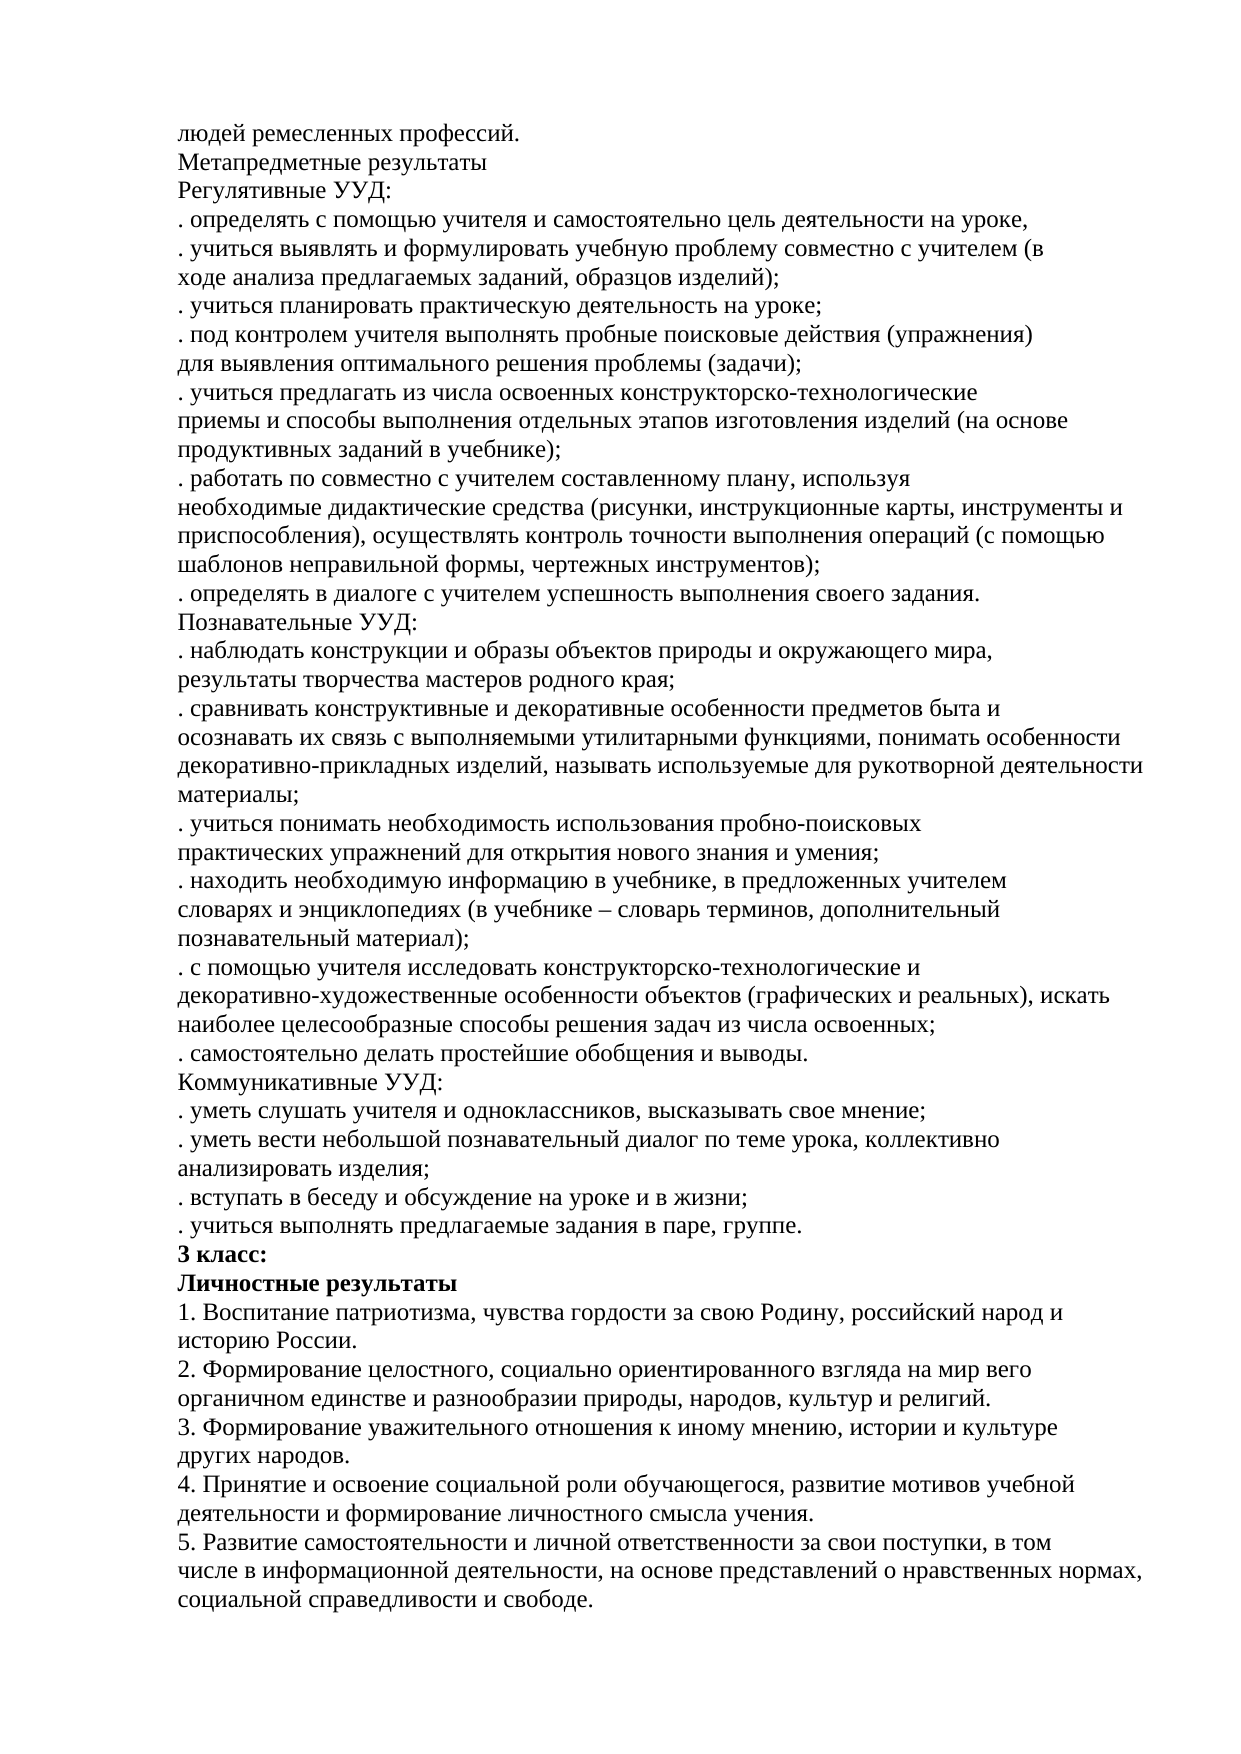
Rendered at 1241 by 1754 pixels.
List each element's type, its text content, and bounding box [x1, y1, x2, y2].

text органичном единстве и разнообразии природы, народов, культур и религий. [177, 1383, 1152, 1412]
text необходимые дидактические средства (рисунки, инструкционные карты, инструменты и [177, 492, 1152, 521]
text . сравнивать конструктивные и декоративные особенности предметов быта и [177, 693, 1152, 722]
text декоративно-художественные особенности объектов (графических и реальных), искать [177, 981, 1152, 1009]
text . под контролем учителя выполнять пробные поисковые действия (упражнения) [177, 319, 1152, 348]
text . с помощью учителя исследовать конструкторско-технологические и [177, 952, 1152, 981]
text приемы и способы выполнения отдельных этапов изготовления изделий (на основе [177, 406, 1152, 434]
text людей ремесленных профессий. [177, 118, 1152, 147]
text материалы; [177, 779, 1152, 808]
text . определять с помощью учителя и самостоятельно цель деятельности на уроке, [177, 204, 1152, 233]
text . наблюдать конструкции и образы объектов природы и окружающего мира, [177, 636, 1152, 664]
text . находить необходимую информацию в учебнике, в предложенных учителем [177, 866, 1152, 894]
text анализировать изделия; [177, 1153, 1152, 1182]
text для выявления оптимального решения проблемы (задачи); [177, 348, 1152, 377]
text ходе анализа предлагаемых заданий, образцов изделий); [177, 262, 1152, 291]
text . учиться выполнять предлагаемые задания в паре, группе. [177, 1211, 1152, 1239]
text социальной справедливости и свободе. [177, 1584, 1152, 1613]
text 2. Формирование целостного, социально ориентированного взгляда на мир вего [177, 1354, 1152, 1383]
text . уметь вести небольшой познавательный диалог по теме урока, коллективно [177, 1124, 1152, 1153]
text приспособления), осуществлять контроль точности выполнения операций (с помощью [177, 521, 1152, 549]
text историю России. [177, 1326, 1152, 1354]
text Регулятивные УУД: [177, 176, 1152, 204]
text . учиться планировать практическую деятельность на уроке; [177, 291, 1152, 319]
text числе в информационной деятельности, на основе представлений о нравственных нормах, [177, 1556, 1152, 1584]
text декоративно-прикладных изделий, называть используемые для рукотворной деятельности [177, 751, 1152, 779]
text . вступать в беседу и обсуждение на уроке и в жизни; [177, 1182, 1152, 1211]
text практических упражнений для открытия нового знания и умения; [177, 837, 1152, 866]
text Личностные результаты [177, 1268, 1152, 1297]
text . учиться понимать необходимость использования пробно-поисковых [177, 808, 1152, 837]
text шаблонов неправильной формы, чертежных инструментов); [177, 549, 1152, 578]
text Коммуникативные УУД: [177, 1067, 1152, 1096]
text . уметь слушать учителя и одноклассников, высказывать свое мнение; [177, 1096, 1152, 1124]
text Познавательные УУД: [177, 607, 1152, 636]
text познавательный материал); [177, 923, 1152, 952]
text словарях и энциклопедиях (в учебнике – словарь терминов, дополнительный [177, 894, 1152, 923]
text результаты творчества мастеров родного края; [177, 664, 1152, 693]
text . самостоятельно делать простейшие обобщения и выводы. [177, 1038, 1152, 1067]
text продуктивных заданий в учебнике); [177, 434, 1152, 463]
text . учиться предлагать из числа освоенных конструкторско-технологические [177, 377, 1152, 406]
text 3. Формирование уважительного отношения к иному мнению, истории и культуре [177, 1412, 1152, 1441]
text Метапредметные результаты [177, 147, 1152, 176]
text 1. Воспитание патриотизма, чувства гордости за свою Родину, российский народ и [177, 1297, 1152, 1326]
text . учиться выявлять и формулировать учебную проблему совместно с учителем (в [177, 233, 1152, 262]
text деятельности и формирование личностного смысла учения. [177, 1498, 1152, 1527]
text 5. Развитие самостоятельности и личной ответственности за свои поступки, в том [177, 1527, 1152, 1556]
text . определять в диалоге с учителем успешность выполнения своего задания. [177, 578, 1152, 607]
text 4. Принятие и освоение социальной роли обучающегося, развитие мотивов учебной [177, 1469, 1152, 1498]
text 3 класс: [177, 1239, 1152, 1268]
text осознавать их связь с выполняемыми утилитарными функциями, понимать особенности [177, 722, 1152, 751]
text наиболее целесообразные способы решения задач из числа освоенных; [177, 1009, 1152, 1038]
text других народов. [177, 1441, 1152, 1469]
text . работать по совместно с учителем составленному плану, используя [177, 463, 1152, 492]
